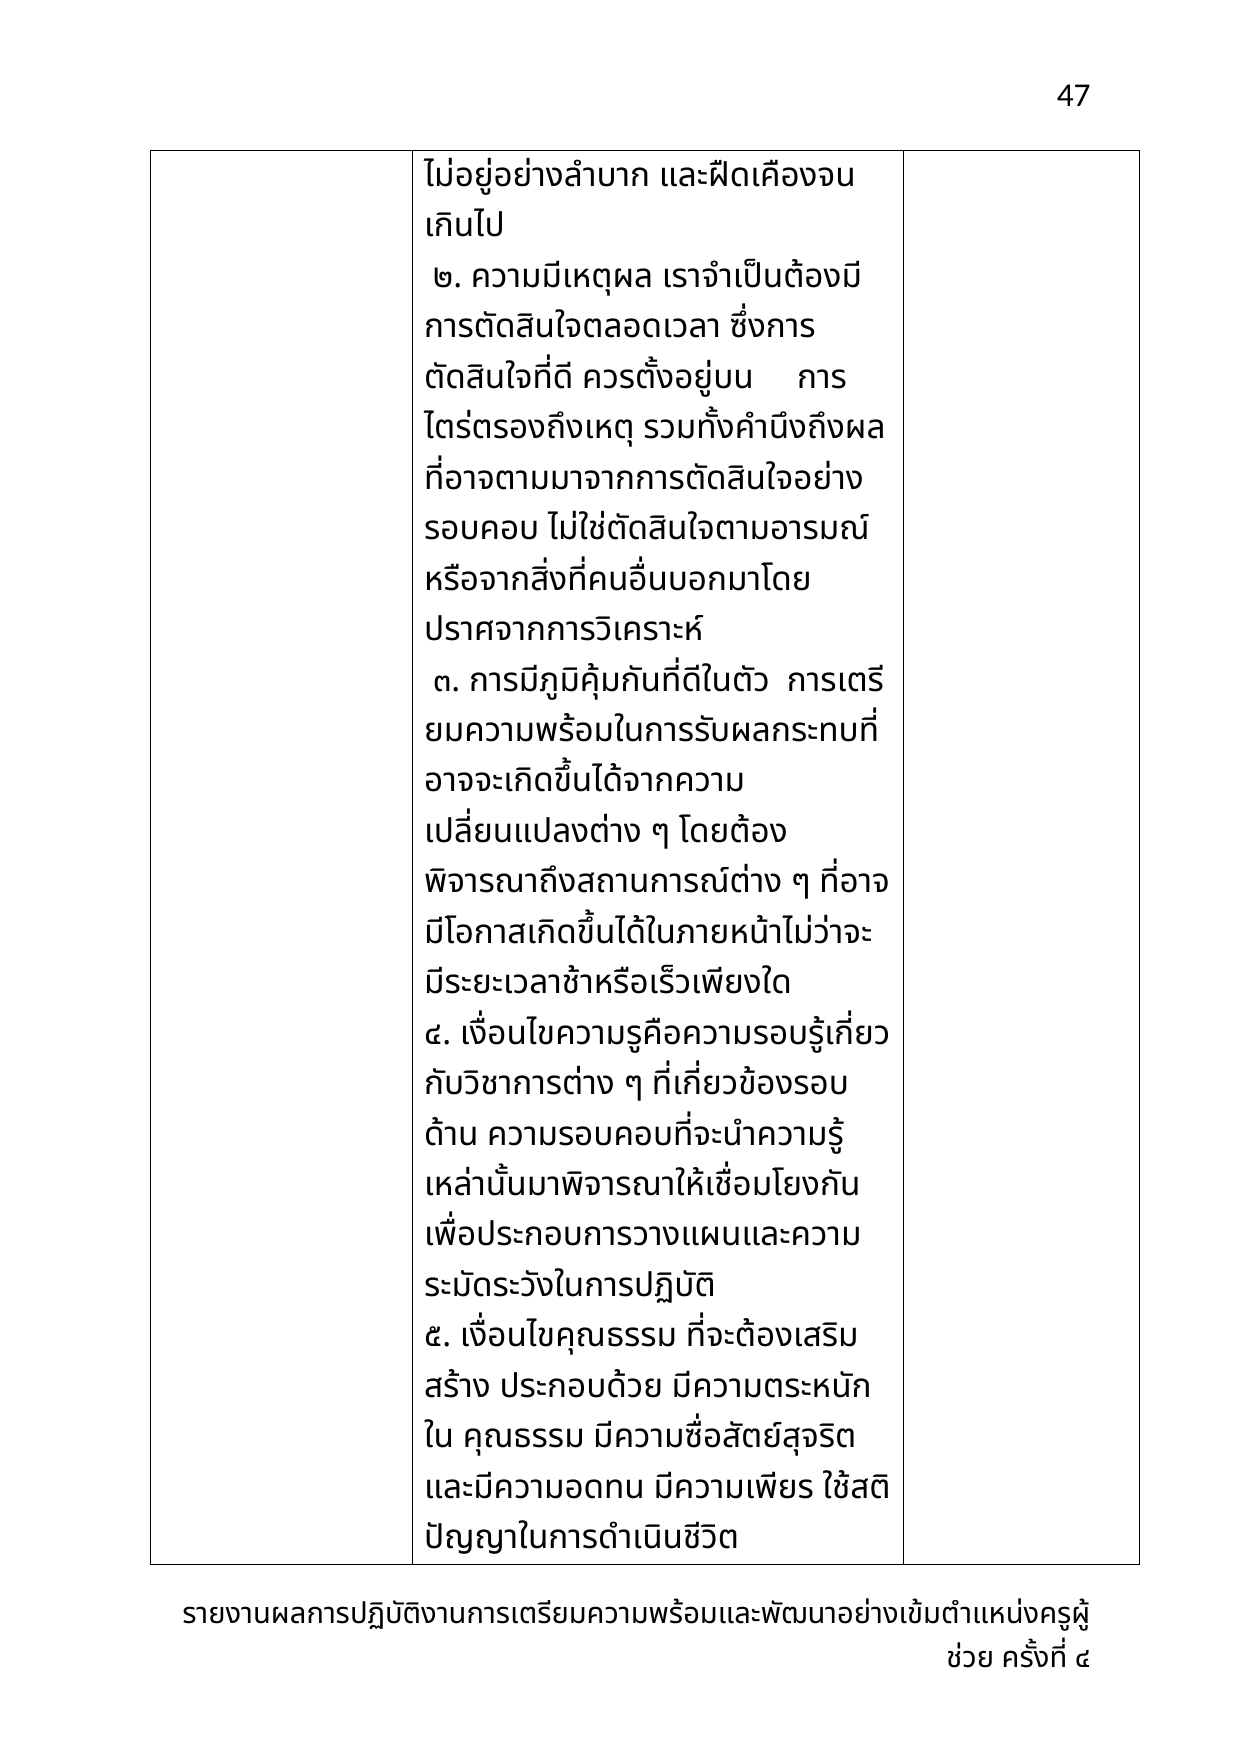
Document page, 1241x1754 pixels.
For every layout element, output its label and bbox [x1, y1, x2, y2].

table_cell [904, 151, 1139, 1563]
table_cell [413, 151, 903, 1563]
table_cell [151, 151, 412, 1563]
